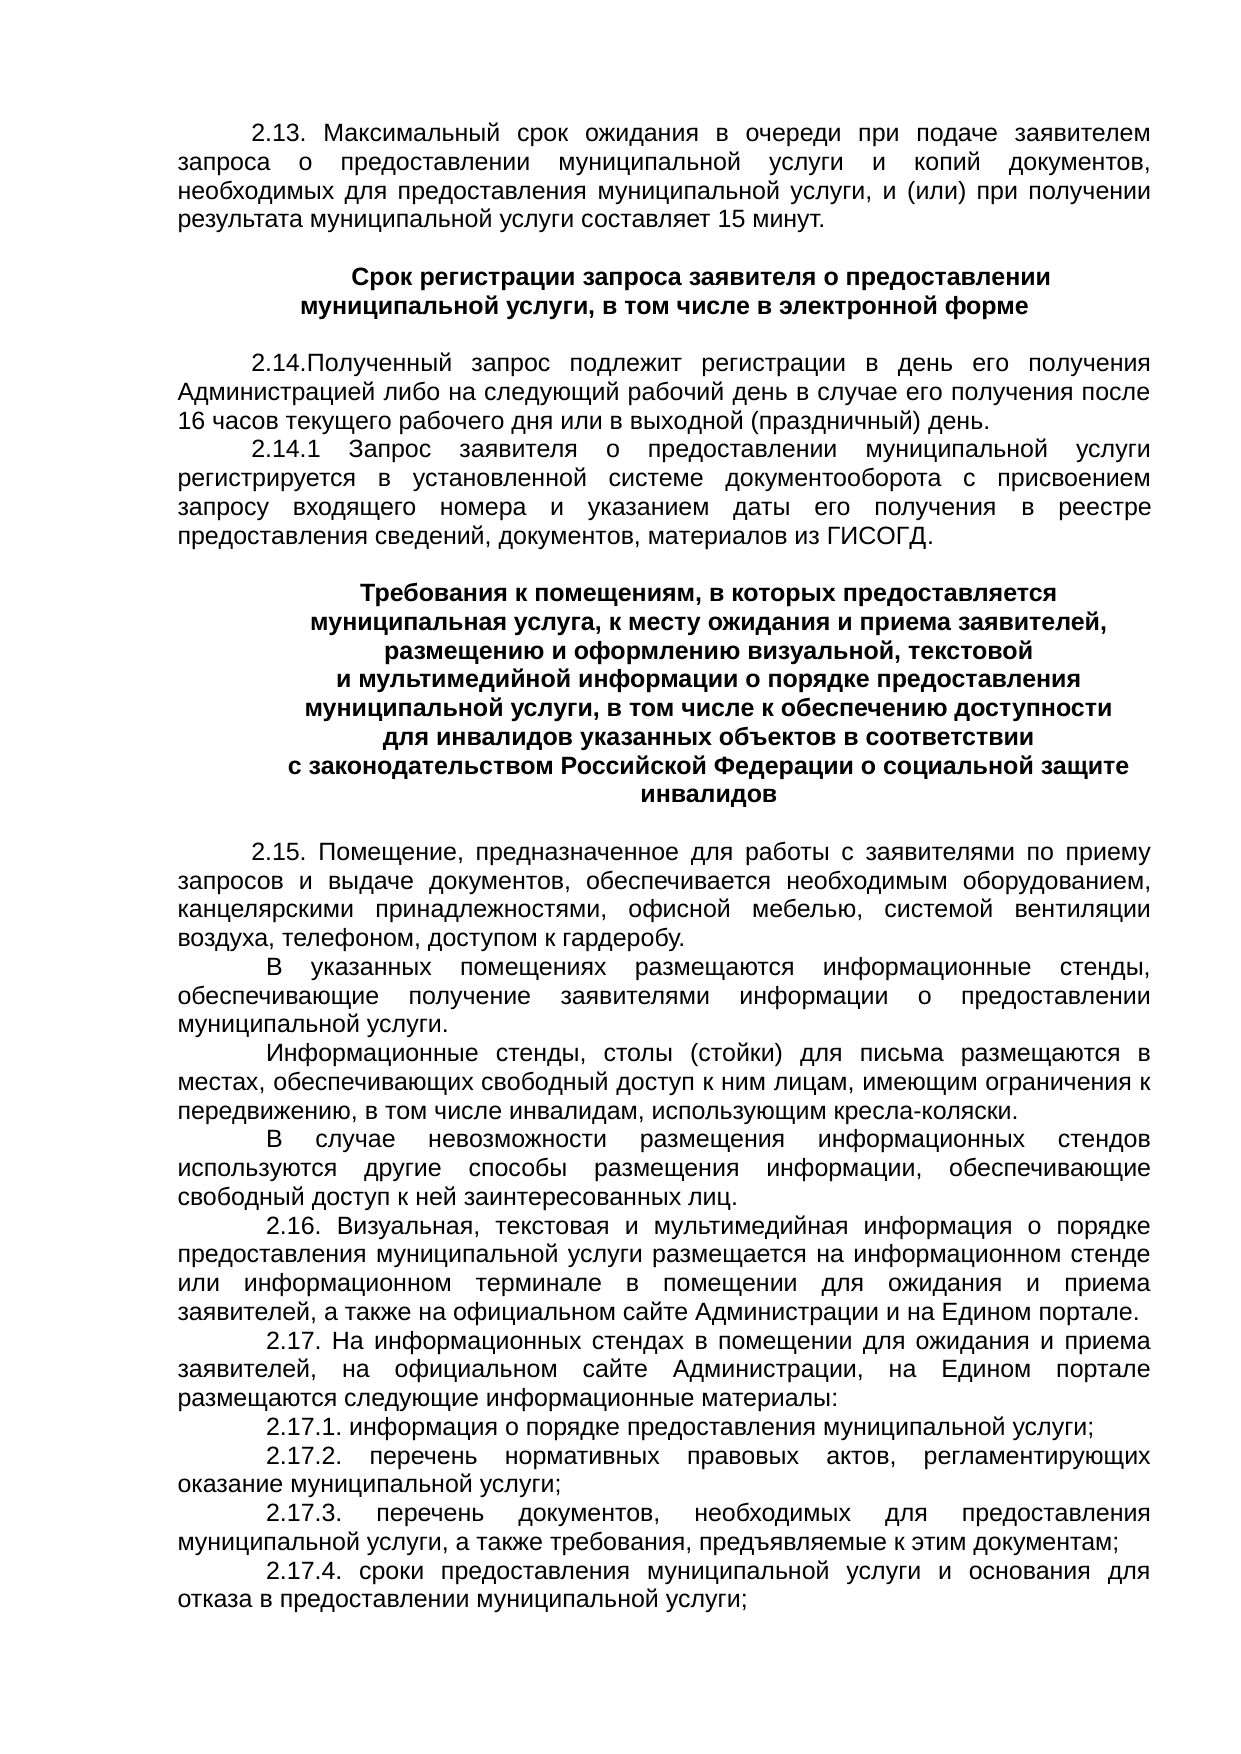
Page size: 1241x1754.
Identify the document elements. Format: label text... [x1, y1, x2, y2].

text 2.15. Помещение, предназначенное для работы с заявителями по приему запросов и выдаче документов, обеспечивается необходимым оборудованием, канцелярскими принадлежностями, офисной мебелью, системой вентиляции воздуха, телефоном, доступом к гардеробу. [177, 837, 1152, 952]
text 2.13. Максимальный срок ожидания в очереди при подаче заявителем запроса о предоставлении муниципальной услуги и копий документов, необходимых для предоставления муниципальной услуги, и (или) при получении результата муниципальной услуги составляет 15 минут. [177, 118, 1152, 233]
text Информационные стенды, столы (стойки) для письма размещаются в местах, обеспечивающих свободный доступ к ним лицам, имеющим ограничения к передвижению, в том числе инвалидам, использующим кресла-коляски. [177, 1038, 1152, 1124]
text Требования к помещениям, в которых предоставляется [177, 578, 1152, 607]
text 2.17.2. перечень нормативных правовых актов, регламентирующих оказание муниципальной услуги; [177, 1441, 1152, 1498]
text Срок регистрации запроса заявителя о предоставлении муниципальной услуги, в том числе в электронной форме [177, 262, 1152, 319]
text 2.16. Визуальная, текстовая и мультимедийная информация о порядке предоставления муниципальной услуги размещается на информационном стенде или информационном терминале в помещении для ожидания и приема заявителей, а также на официальном сайте Администрации и на Едином портале. [177, 1211, 1152, 1326]
text 2.17.4. сроки предоставления муниципальной услуги и основания для отказа в предоставлении муниципальной услуги; [177, 1556, 1152, 1613]
text инвалидов [177, 779, 1152, 808]
text 2.17. На информационных стендах в помещении для ожидания и приема заявителей, на официальном сайте Администрации, на Едином портале размещаются следующие информационные материалы: [177, 1326, 1152, 1412]
text В случае невозможности размещения информационных стендов используются другие способы размещения информации, обеспечивающие свободный доступ к ней заинтересованных лиц. [177, 1124, 1152, 1211]
text и мультимедийной информации о порядке предоставления [177, 664, 1152, 693]
text муниципальная услуга, к месту ожидания и приема заявителей, [177, 607, 1152, 636]
text 2.17.1. информация о порядке предоставления муниципальной услуги; [177, 1412, 1152, 1441]
text 2.14.1 Запрос заявителя о предоставлении муниципальной услуги регистрируется в установленной системе документооборота с присвоением запросу входящего номера и указанием даты его получения в реестре предоставления сведений, документов, материалов из ГИСОГД. [177, 434, 1152, 549]
text размещению и оформлению визуальной, текстовой [177, 636, 1152, 664]
text муниципальной услуги, в том числе к обеспечению доступности [177, 693, 1152, 722]
text 2.17.3. перечень документов, необходимых для предоставления муниципальной услуги, а также требования, предъявляемые к этим документам; [177, 1498, 1152, 1556]
text В указанных помещениях размещаются информационные стенды, обеспечивающие получение заявителями информации о предоставлении муниципальной услуги. [177, 952, 1152, 1038]
text 2.14.Полученный запрос подлежит регистрации в день его получения Администрацией либо на следующий рабочий день в случае его получения после 16 часов текущего рабочего дня или в выходной (праздничный) день. [177, 348, 1152, 434]
text с законодательством Российской Федерации о социальной защите [177, 751, 1152, 779]
text для инвалидов указанных объектов в соответствии [177, 722, 1152, 751]
